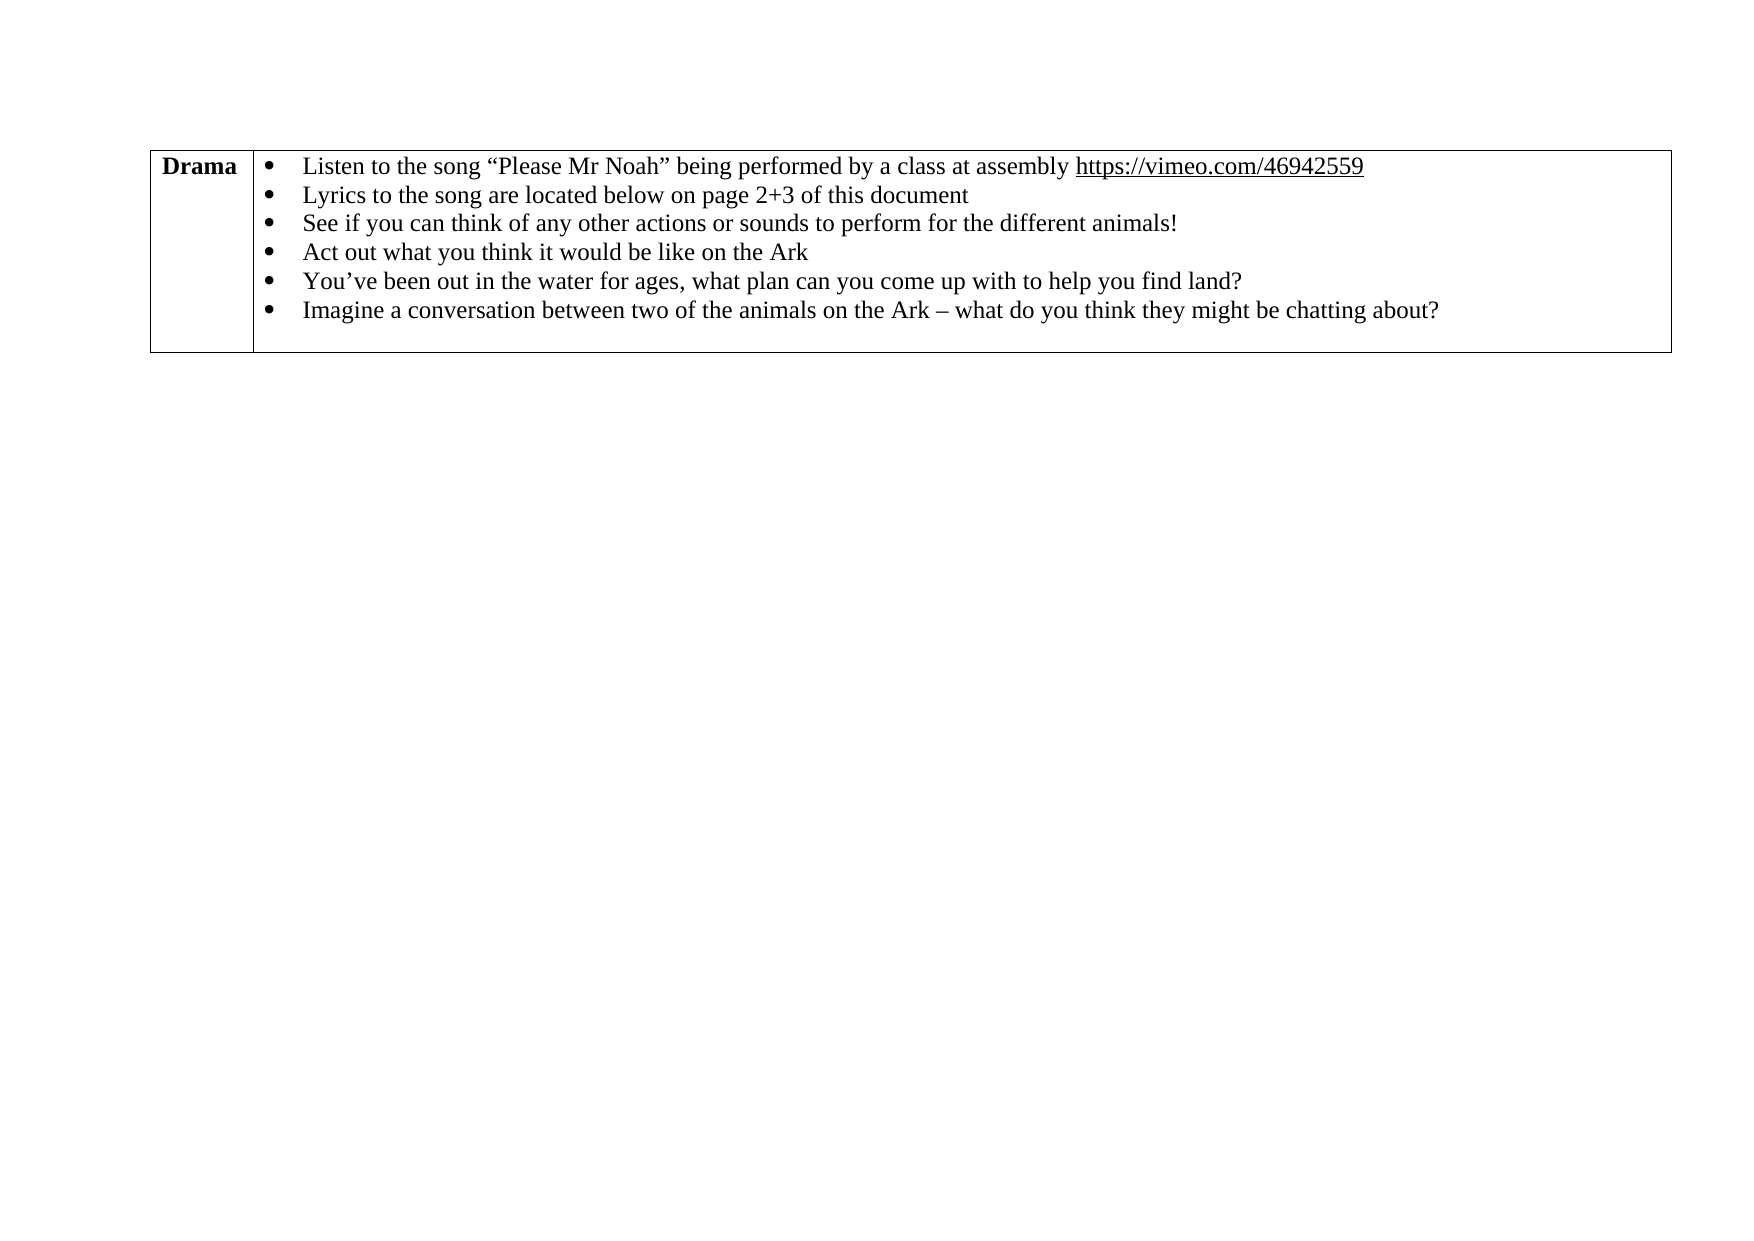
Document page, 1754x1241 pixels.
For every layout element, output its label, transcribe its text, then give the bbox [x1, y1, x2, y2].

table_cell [254, 151, 1671, 352]
table_cell Music + Drama [151, 151, 253, 352]
